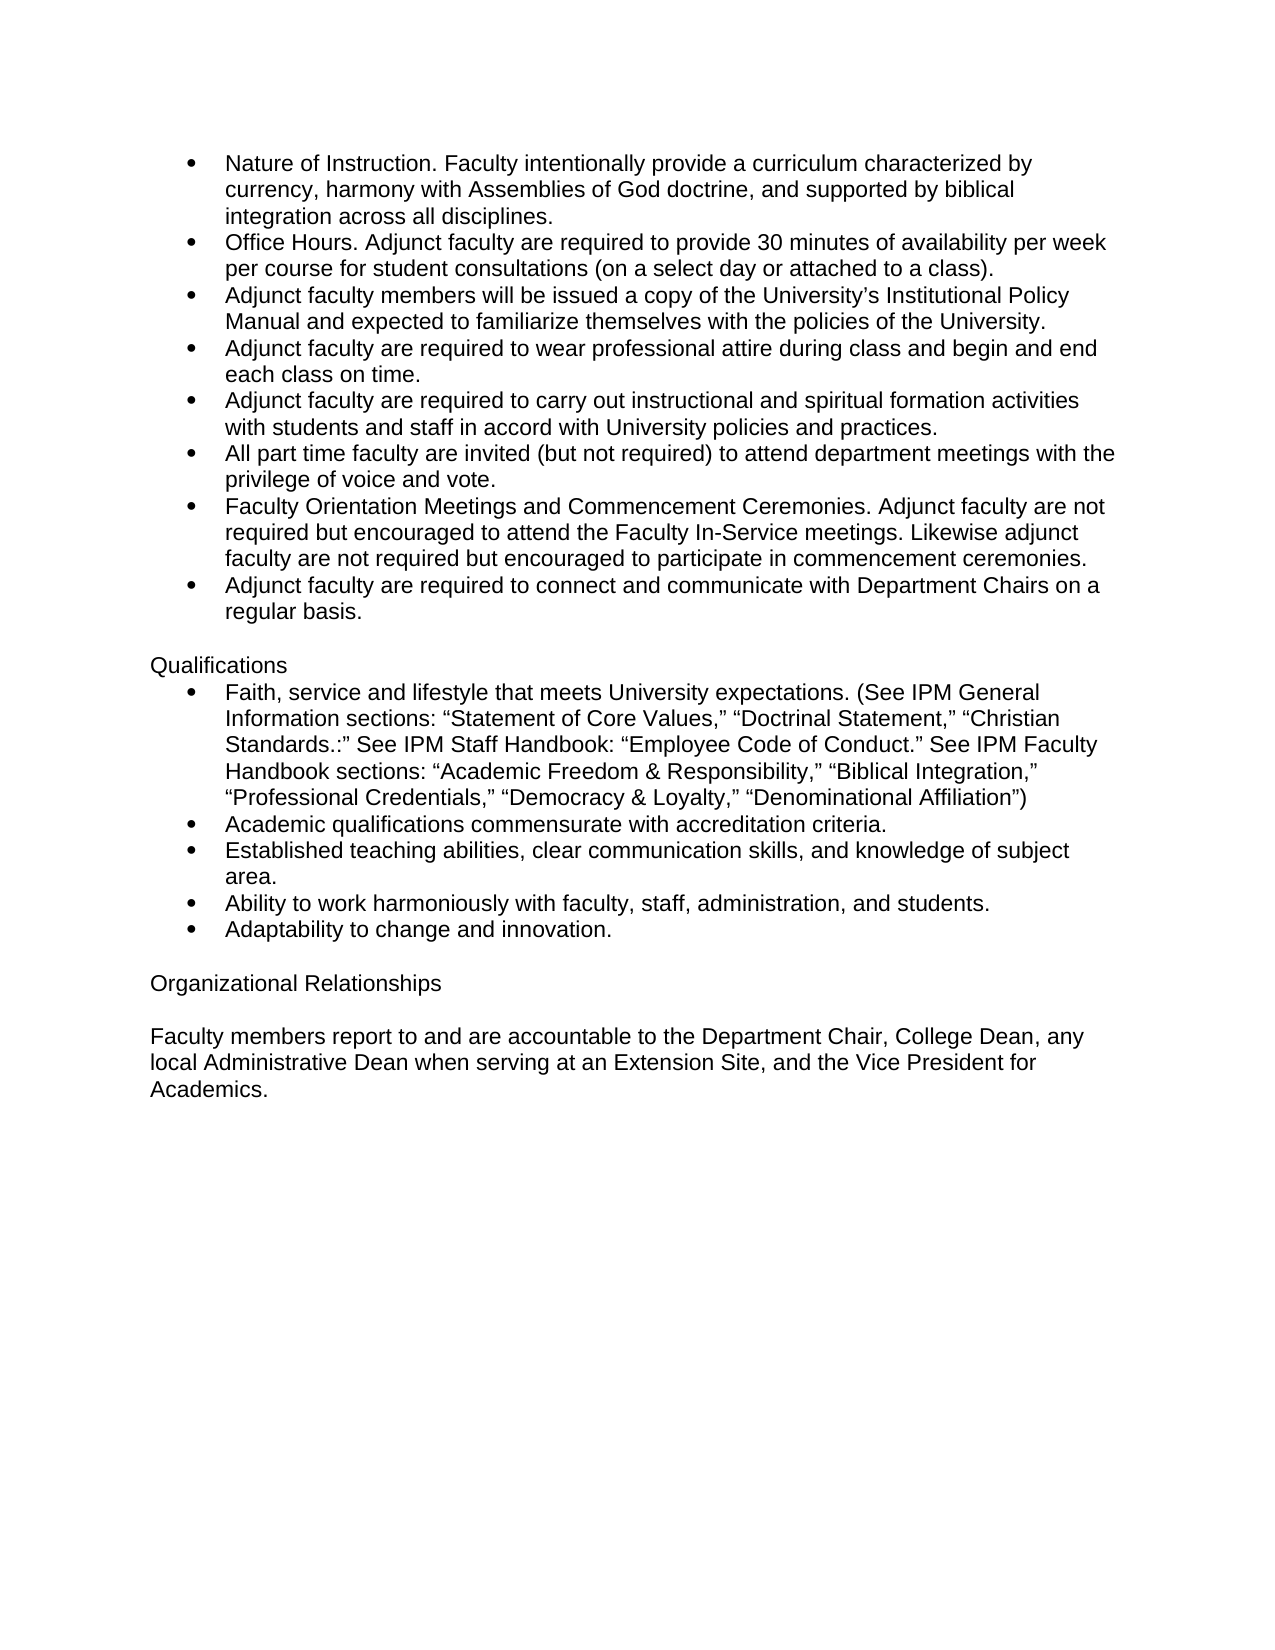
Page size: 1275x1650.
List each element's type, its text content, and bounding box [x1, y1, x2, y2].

list Adaptability to change and innovation. [187, 916, 1125, 942]
list Faculty Orientation Meetings and Commencement Ceremonies. Adjunct faculty are not required but encouraged to attend the Faculty In-Service meetings. Likewise adjunct faculty are not required but encouraged to participate in commencement ceremonies. [187, 493, 1125, 572]
list Adjunct faculty are required to wear professional attire during class and begin and end each class on time. [187, 334, 1125, 387]
list Office Hours. Adjunct faculty are required to provide 30 minutes of availability per week per course for student consultations (on a select day or attached to a class). [187, 229, 1125, 282]
list Established teaching abilities, clear communication skills, and knowledge of subject area. [187, 837, 1125, 889]
text Faculty members report to and are accountable to the Department Chair, College Dean, any local Administrative Dean when serving at an Extension Site, and the Vice President for Academics. [150, 1023, 1125, 1102]
list All part time faculty are invited (but not required) to attend department meetings with the privilege of voice and vote. [187, 440, 1125, 493]
list Ability to work harmoniously with faculty, staff, administration, and students. [187, 889, 1125, 916]
text Qualifications [150, 652, 1125, 679]
list Nature of Instruction. Faculty intentionally provide a curriculum characterized by currency, harmony with Assemblies of God doctrine, and supported by biblical integration across all disciplines. [187, 150, 1125, 229]
list Adjunct faculty members will be issued a copy of the University’s Institutional Policy Manual and expected to familiarize themselves with the policies of the University. [187, 282, 1125, 334]
list Academic qualifications commensurate with accreditation criteria. [187, 811, 1125, 837]
text Organizational Relationships [150, 970, 1125, 997]
list Adjunct faculty are required to carry out instructional and spiritual formation activities with students and staff in accord with University policies and practices. [187, 387, 1125, 440]
list Faith, service and lifestyle that meets University expectations. (See IPM General Information sections: “Statement of Core Values,” “Doctrinal Statement,” “Christian Standards.:” See IPM Staff Handbook: “Employee Code of Conduct.” See IPM Faculty Handbook sections: “Academic Freedom & Responsibility,” “Biblical Integration,” “Professional Credentials,” “Democracy & Loyalty,” “Denominational Affiliation”) [187, 679, 1125, 811]
list Adjunct faculty are required to connect and communicate with Department Chairs on a regular basis. [187, 572, 1125, 624]
